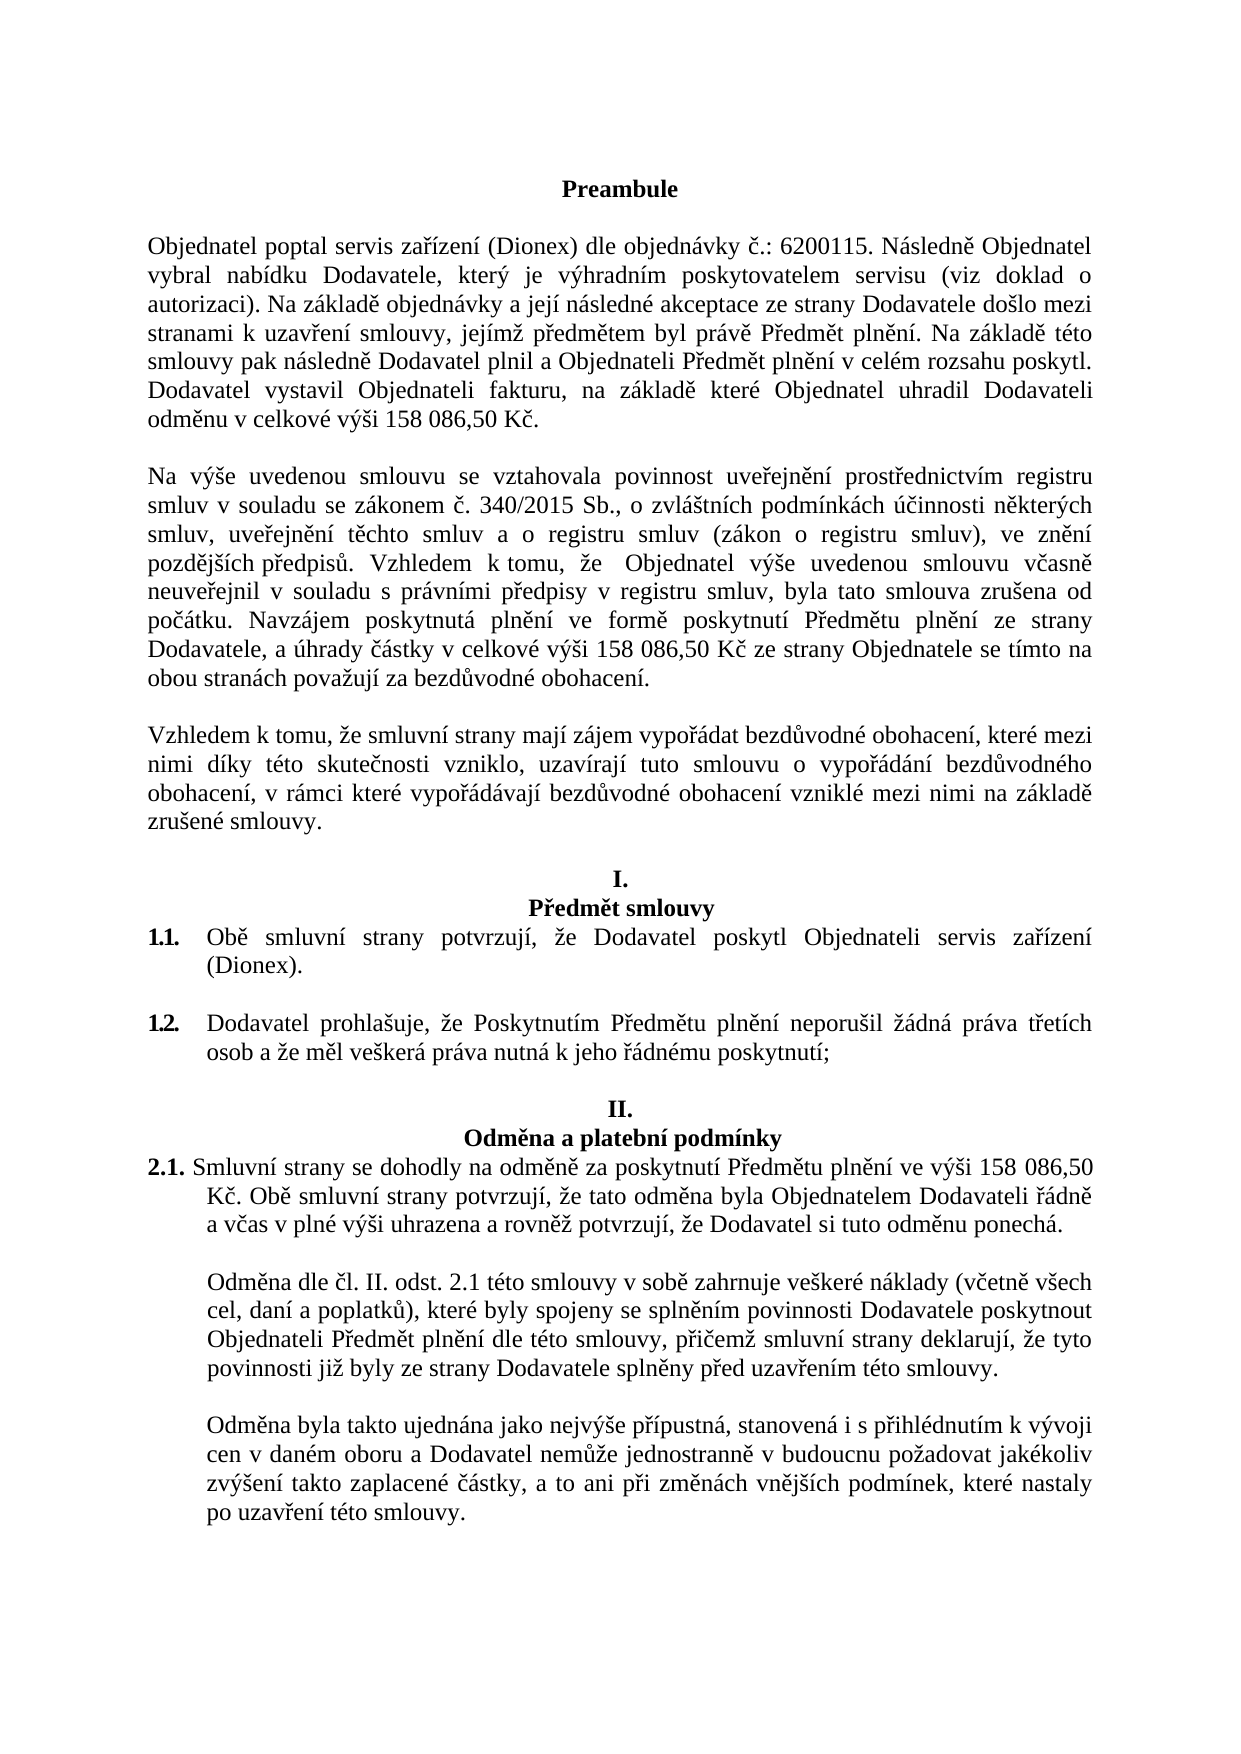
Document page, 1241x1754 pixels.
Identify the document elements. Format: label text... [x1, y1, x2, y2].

text Odměna a platební podmínky [463, 1123, 1157, 1152]
text Odměna byla takto ujednána jako nejvýše přípustná, stanovená i s přihlédnutím k vývoji cen v daném oboru a Dodavatel nemůže jednostranně v budoucnu požadovat jakékoliv zvýšení takto zaplacené částky, a to ani při změnách vnějších podmínek, které nastaly po uzavření této smlouvy. [206, 1411, 1093, 1526]
list Obě smluvní strany potvrzují, že Dodavatel poskytl Objednateli servis zařízení (Dionex). [147, 922, 1093, 979]
subtitle II. [94, 1094, 1146, 1123]
text 2.1. Smluvní strany se dohodly na odměně za poskytnutí Předmětu plnění ve výši 158 086,50 Kč. Obě smluvní strany potvrzují, že tato odměna byla Objednatelem Dodavateli řádně a včas v plné výši uhrazena a rovněž potvrzují, že Dodavatel si tuto odměnu ponechá. [147, 1152, 1093, 1238]
text Předmět smlouvy [528, 893, 1157, 922]
text Na výše uvedenou smlouvu se vztahovala povinnost uveřejnění prostřednictvím registru smluv v souladu se zákonem č. 340/2015 Sb., o zvláštních podmínkách účinnosti některých smluv, uveřejnění těchto smluv a o registru smluv (zákon o registru smluv), ve znění pozdějších předpisů. Vzhledem k tomu, že Objednatel výše uvedenou smlouvu včasně neuveřejnil v souladu s právními předpisy v registru smluv, byla tato smlouva zrušena od počátku. Navzájem poskytnutá plnění ve formě poskytnutí Předmětu plnění ze strany Dodavatele, a úhrady částky v celkové výši 158 086,50 Kč ze strany Objednatele se tímto na obou stranách považují za bezdůvodné obohacení. [147, 461, 1093, 691]
text Vzhledem k tomu, že smluvní strany mají zájem vypořádat bezdůvodné obohacení, které mezi nimi díky této skutečnosti vzniklo, uzavírají tuto smlouvu o vypořádání bezdůvodného obohacení, v rámci které vypořádávají bezdůvodné obohacení vzniklé mezi nimi na základě zrušené smlouvy. [147, 720, 1093, 835]
subtitle I. [94, 864, 1147, 893]
list Dodavatel prohlašuje, že Poskytnutím Předmětu plnění neporušil žádná práva třetích osob a že měl veškerá práva nutná k jeho řádnému poskytnutí; [147, 1008, 1093, 1065]
text Odměna dle čl. II. odst. 2.1 této smlouvy v sobě zahrnuje veškeré náklady (včetně všech cel, daní a poplatků), které byly spojeny se splněním povinnosti Dodavatele poskytnout Objednateli Předmět plnění dle této smlouvy, přičemž smluvní strany deklarují, že tyto povinnosti již byly ze strany Dodavatele splněny před uzavřením této smlouvy. [207, 1267, 1093, 1382]
subtitle Preambule [94, 174, 1146, 203]
text Objednatel poptal servis zařízení (Dionex) dle objednávky č.: 6200115. Následně Objednatel vybral nabídku Dodavatele, který je výhradním poskytovatelem servisu (viz doklad o autorizaci). Na základě objednávky a její následné akceptace ze strany Dodavatele došlo mezi stranami k uzavření smlouvy, jejímž předmětem byl právě Předmět plnění. Na základě této smlouvy pak následně Dodavatel plnil a Objednateli Předmět plnění v celém rozsahu poskytl. Dodavatel vystavil Objednateli fakturu, na základě které Objednatel uhradil Dodavateli odměnu v celkové výši 158 086,50 Kč. [147, 231, 1093, 433]
